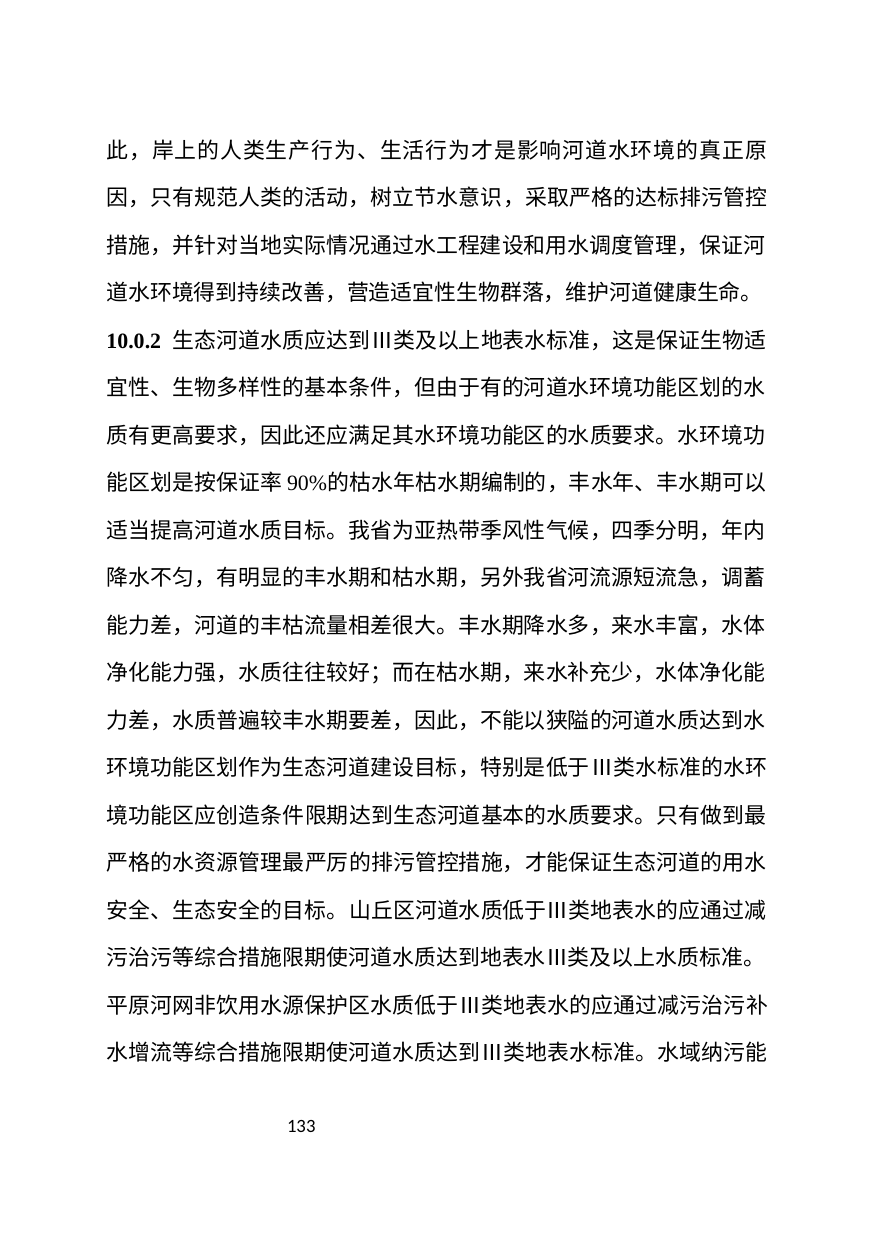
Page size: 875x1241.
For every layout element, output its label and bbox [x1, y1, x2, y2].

text [106, 133, 768, 307]
text [106, 323, 768, 1067]
